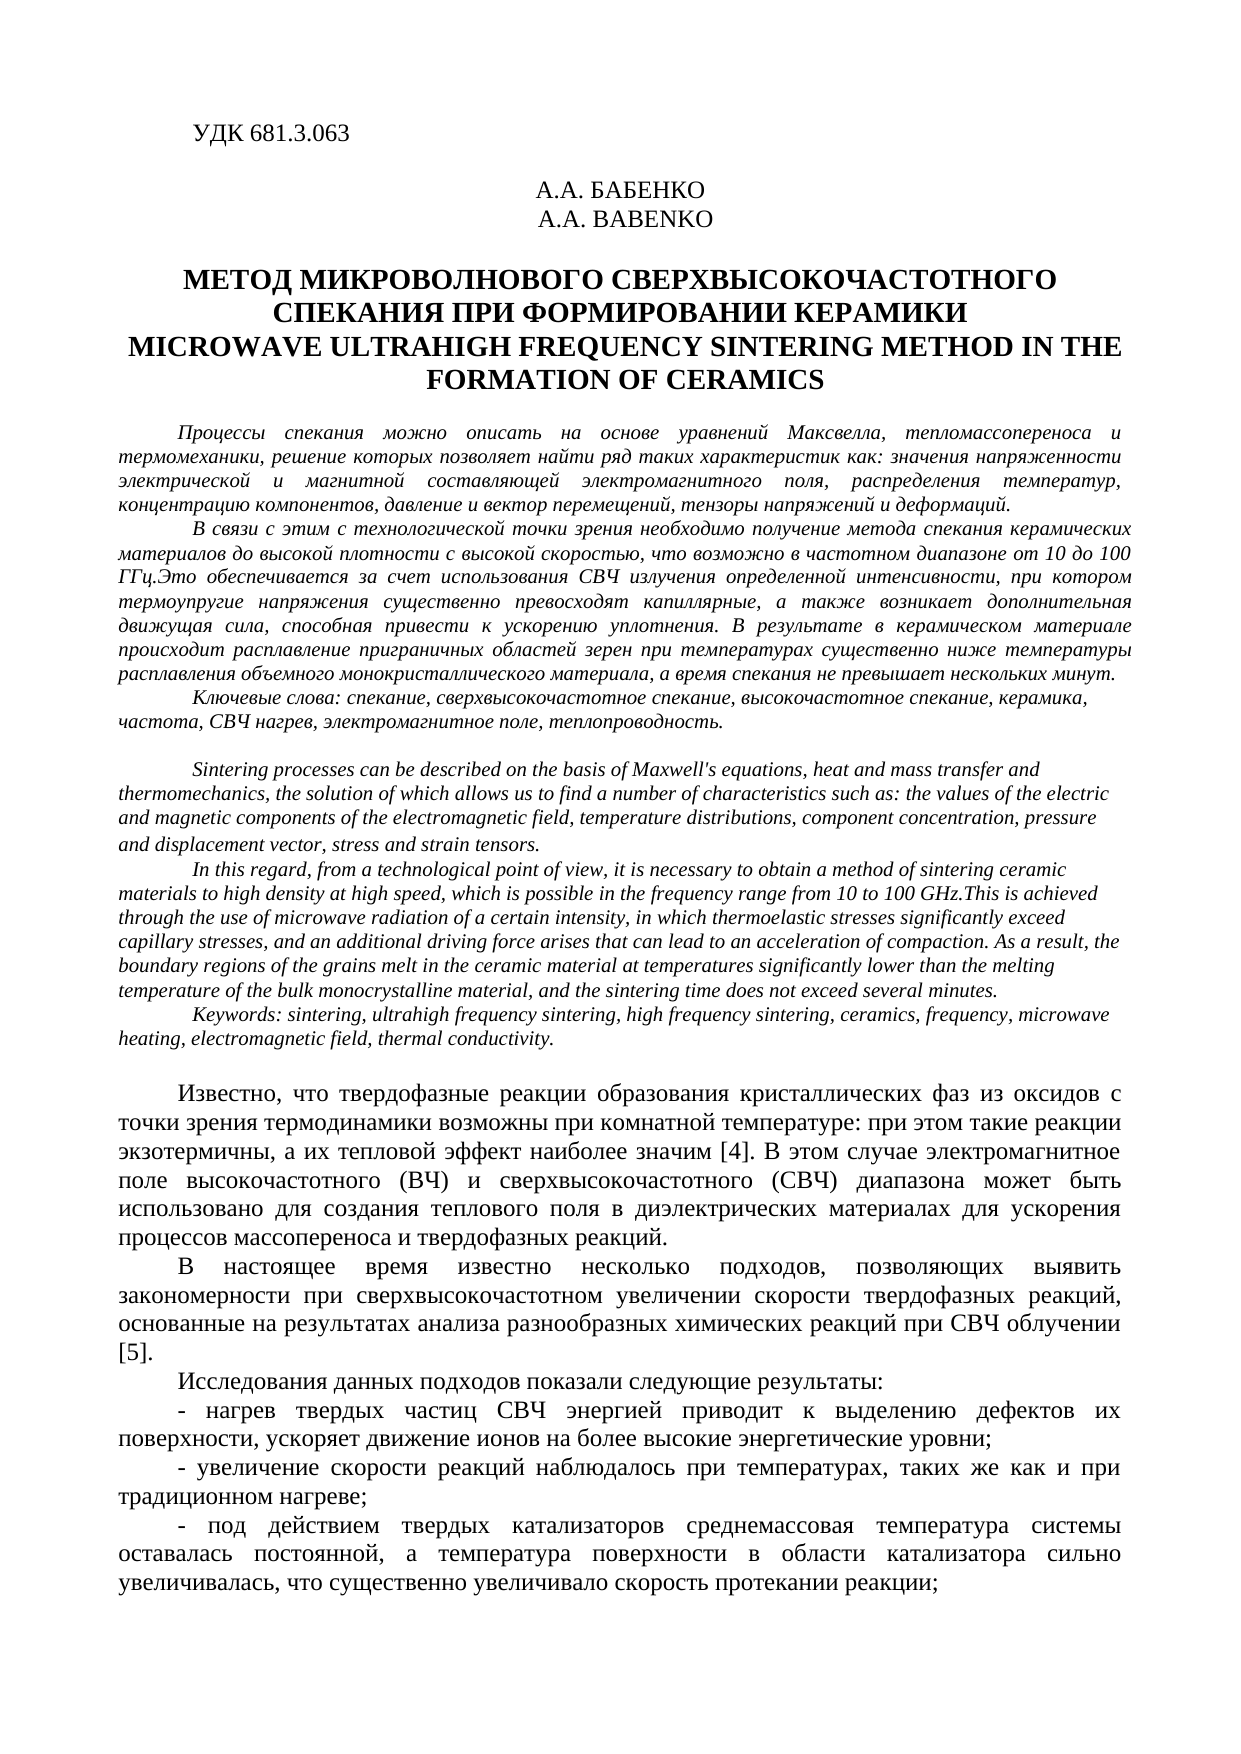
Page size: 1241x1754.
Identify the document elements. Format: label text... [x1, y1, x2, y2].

text А.А. БАБЕНКО [118, 176, 1122, 204]
text В связи с этим с технологической точки зрения необходимо получение метода спекания керамических материалов до высокой плотности с высокой скоростью, что возможно в частотном диапазоне от 10 до 100 ГГц.Это обеспечивается за счет использования СВЧ излучения определенной интенсивности, при котором термоупругие напряжения существенно превосходят капиллярные, а также возникает дополнительная движущая сила, способная привести к ускорению уплотнения. В результате в керамическом материале происходит расплавление приграничных областей зерен при температурах существенно ниже температуры расплавления объемного монокристаллического материала, а время спекания не превышает нескольких минут. [118, 516, 1133, 685]
text Известно, что твердофазные реакции образования кристаллических фаз из оксидов с точки зрения термодинамики возможны при комнатной температуре: при этом такие реакции экзотермичны, а их тепловой эффект наиболее значим [4]. В этом случае электромагнитное поле высокочастотного (ВЧ) и сверхвысокочастотного (СВЧ) диапазона может быть использовано для создания теплового поля в диэлектрических материалах для ускорения процессов массопереноса и твердофазных реакций. [118, 1078, 1122, 1251]
text - под действием твердых катализаторов среднемассовая температура системы оставалась постоянной, а температура поверхности в области катализатора сильно увеличивалась, что существенно увеличивало скорость протекании реакции; [118, 1510, 1122, 1596]
text A.A. BABENKO [118, 204, 1133, 233]
text МЕТОД МИКРОВОЛНОВОГО СВЕРХВЫСОКОЧАСТОТНОГО СПЕКАНИЯ ПРИ ФОРМИРОВАНИИ КЕРАМИКИ [118, 262, 1122, 329]
text In this regard, from a technological point of view, it is necessary to obtain a method of sintering ceramic materials to high density at high speed, which is possible in the frequency range from 10 to 100 GHz.This is achieved through the use of microwave radiation of a certain intensity, in which thermoelastic stresses significantly exceed capillary stresses, and an additional driving force arises that can lead to an acceleration of compaction. As a result, the boundary regions of the grains melt in the ceramic material at temperatures significantly lower than the melting temperature of the bulk monocrystalline material, and the sintering time does not exceed several minutes. [118, 857, 1133, 1002]
text Keywords: sintering, ultrahigh frequency sintering, high frequency sintering, ceramics, frequency, microwave heating, electromagnetic field, thermal conductivity. [118, 1002, 1133, 1050]
text MICROWAVE ULTRAHIGH FREQUENCY SINTERING METHOD IN THE FORMATION OF CERAMICS [118, 329, 1133, 396]
text УДК 681.3.063 [118, 118, 1133, 147]
text Sintering processes can be described on the basis of Maxwell's equations, heat and mass transfer and thermomechanics, the solution of which allows us to find a number of characteristics such as: the values of the electric and magnetic components of the electromagnetic field, temperature distributions, component concentration, pressure and displacement vector, stress and strain tensors. [118, 757, 1133, 857]
text - нагрев твердых частиц СВЧ энергией приводит к выделению дефектов их поверхности, ускоряет движение ионов на более высокие энергетические уровни; [118, 1395, 1122, 1452]
text Исследования данных подходов показали следующие результаты: [118, 1366, 1122, 1395]
text - увеличение скорости реакций наблюдалось при температурах, таких же как и при традиционном нагреве; [118, 1452, 1122, 1510]
text Процессы спекания можно описать на основе уравнений Максвелла, тепломассопереноса и термомеханики, решение которых позволяет найти ряд таких характеристик как: значения напряженности электрической и магнитной составляющей электромагнитного поля, распределения температур, концентрацию компонентов, давление и вектор перемещений, тензоры напряжений и деформаций. [118, 420, 1122, 516]
text Ключевые слова: спекание, сверхвысокочастотное спекание, высокочастотное спекание, керамика, частота, СВЧ нагрев, электромагнитное поле, теплопроводность. [118, 685, 1133, 733]
text В настоящее время известно несколько подходов, позволяющих выявить закономерности при сверхвысокочастотном увеличении скорости твердофазных реакций, основанные на результатах анализа разнообразных химических реакций при СВЧ облучении [5]. [118, 1251, 1122, 1366]
